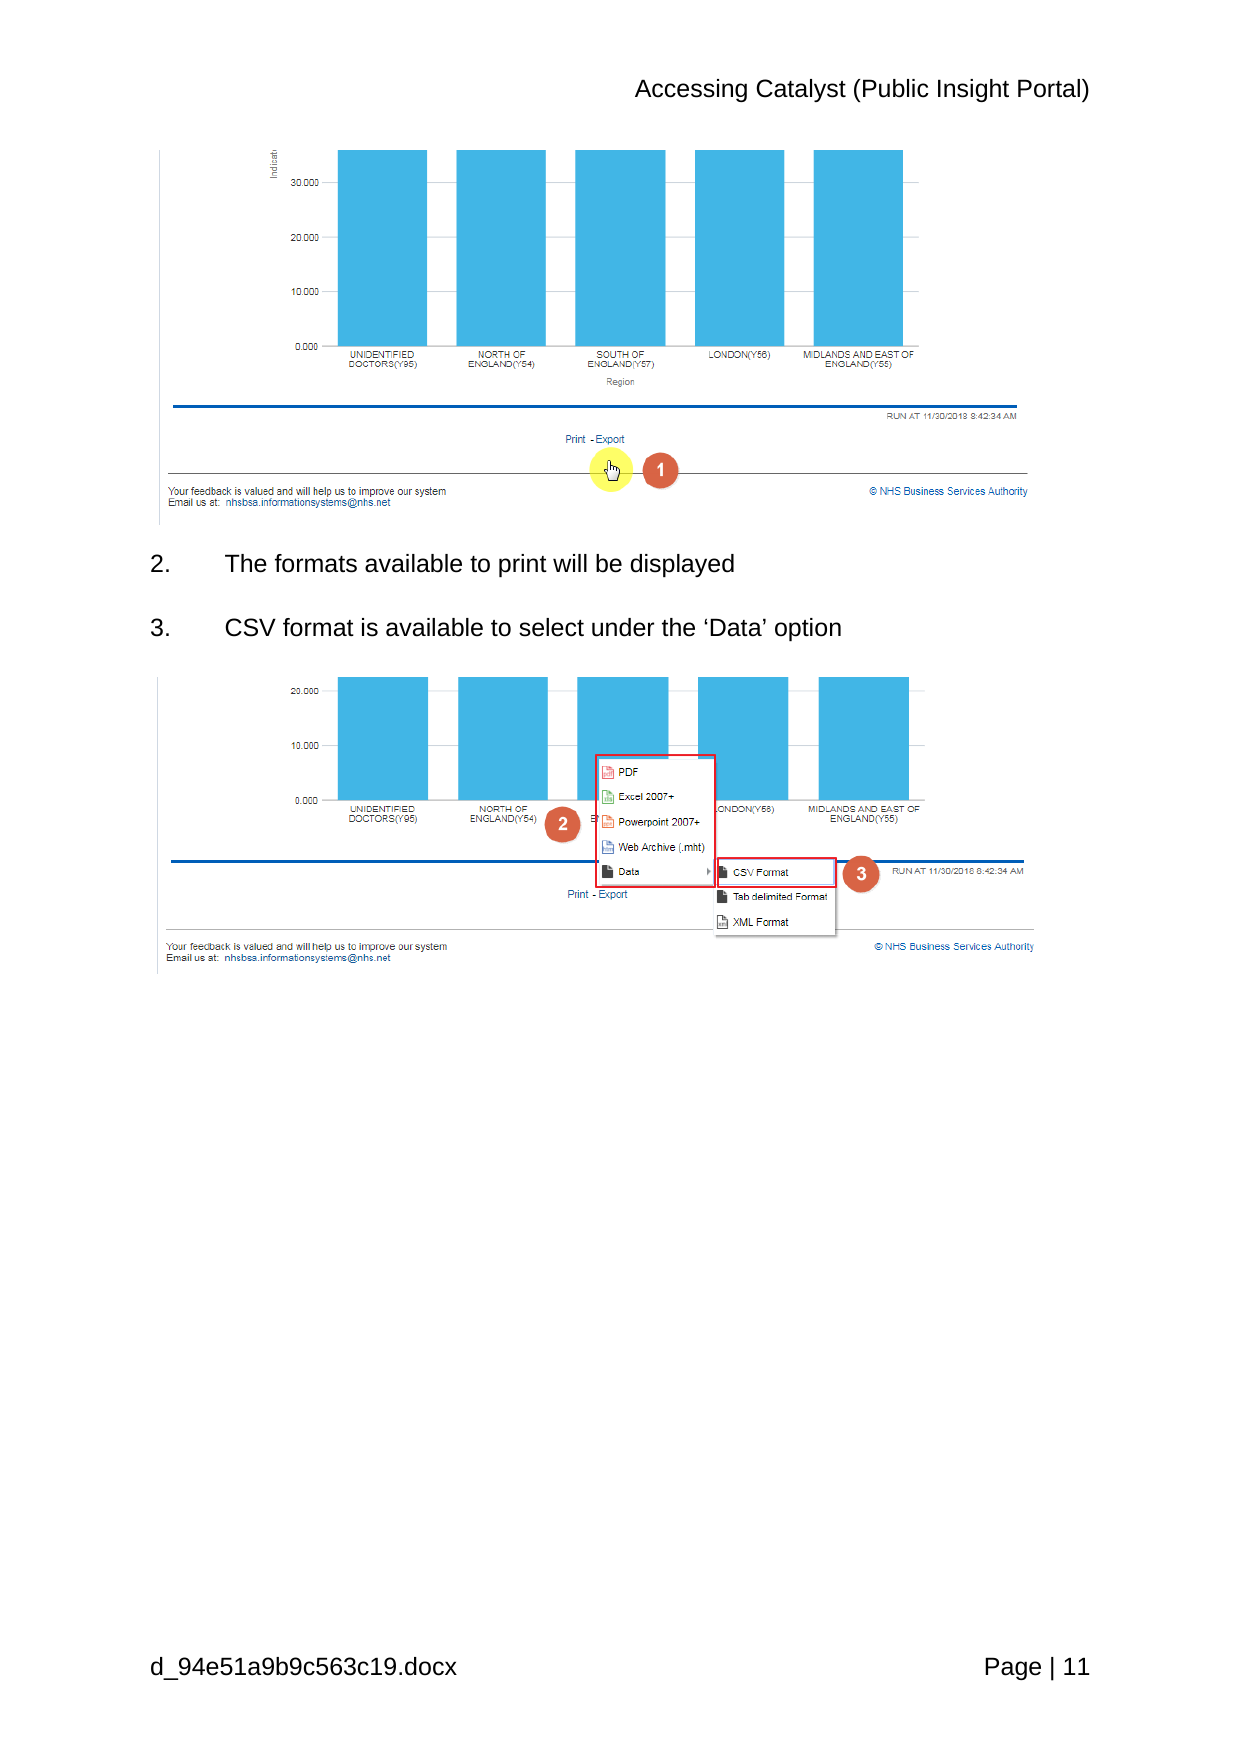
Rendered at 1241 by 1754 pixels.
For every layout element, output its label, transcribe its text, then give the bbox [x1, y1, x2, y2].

list CSV format is available to select under the ‘Data’ option [150, 613, 1090, 642]
picture [150, 677, 1091, 974]
picture [150, 150, 1091, 525]
list The formats available to print will be displayed [150, 549, 1090, 578]
